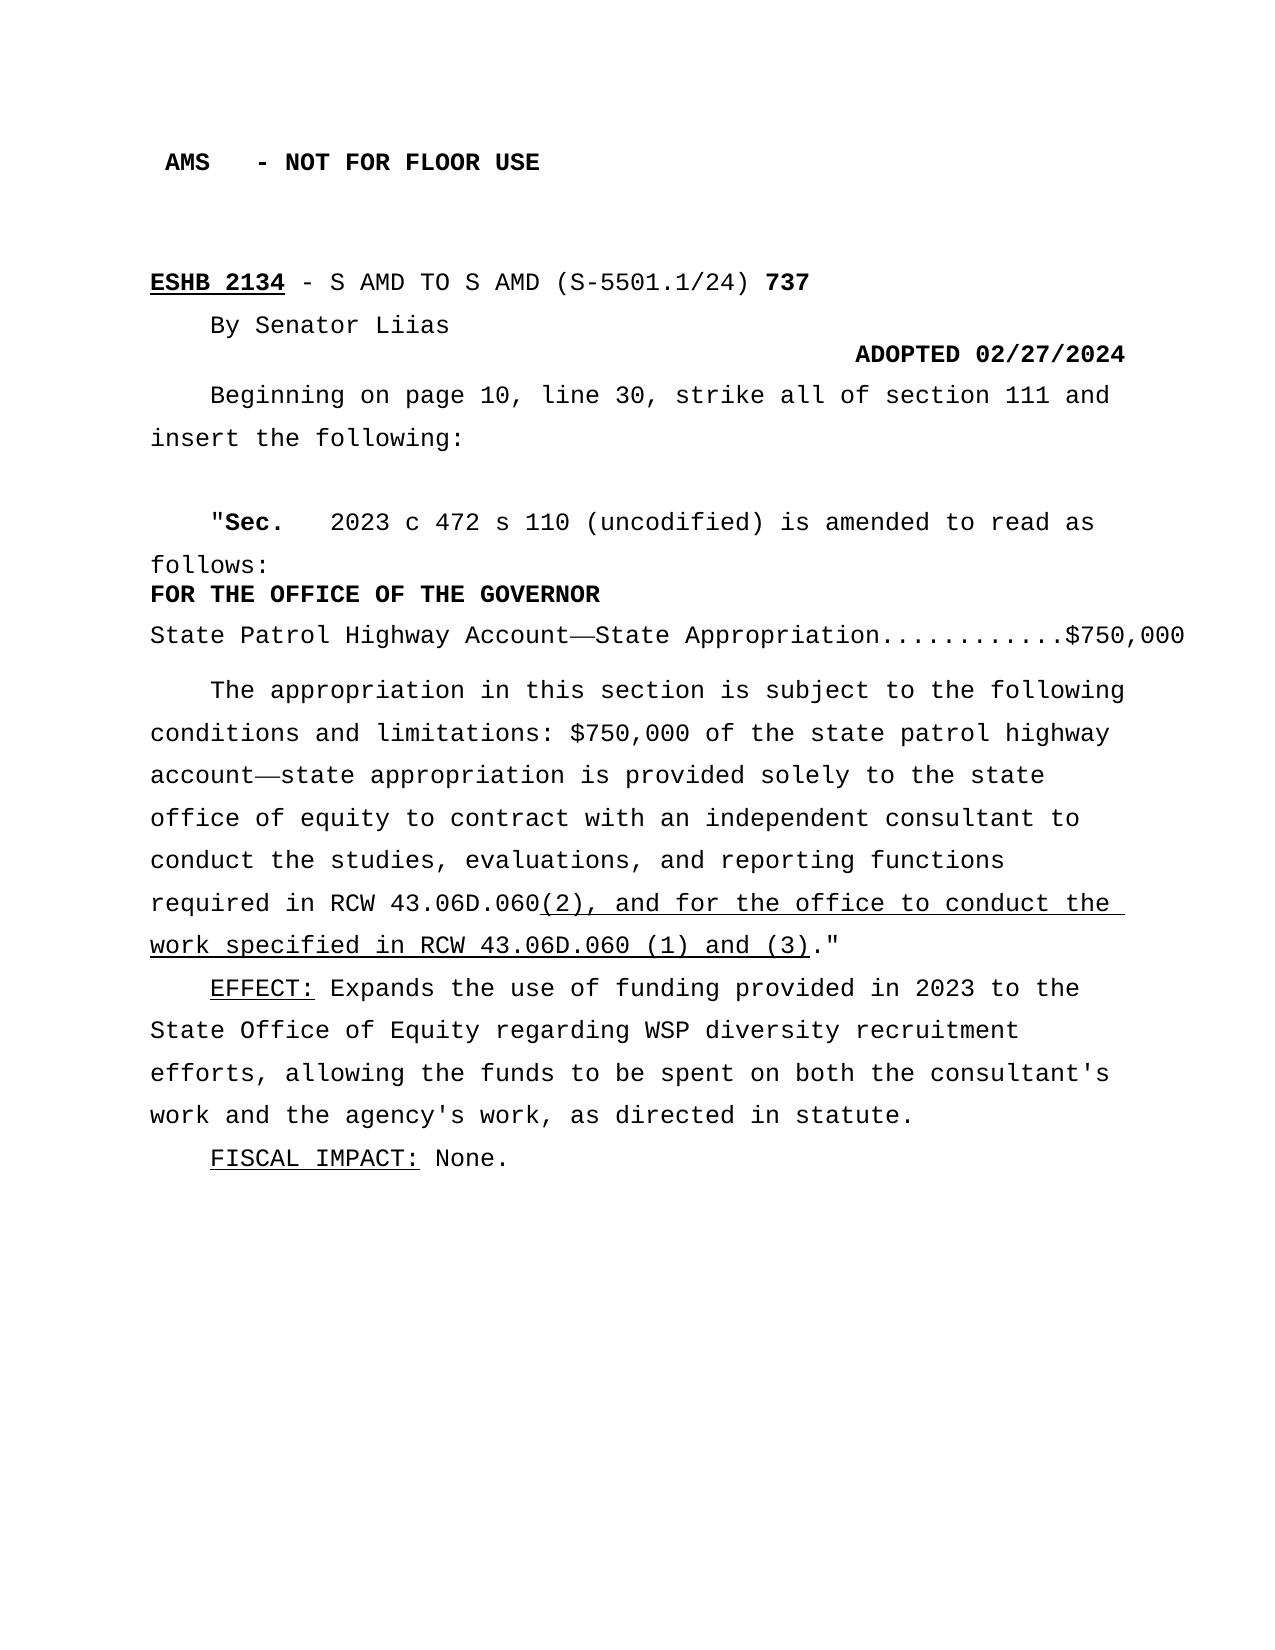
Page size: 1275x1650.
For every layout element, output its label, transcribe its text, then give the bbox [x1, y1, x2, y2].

text FOR THE OFFICE OF THE GOVERNOR [150, 582, 1125, 610]
text ESHB 2134 - S AMD TO S AMD (S-5501.1/24) 737 [150, 257, 1125, 299]
text Beginning on page 10, line 30, strike all of section 111 and insert the following: [150, 370, 1125, 455]
text "Sec. 2023 c 472 s 110 (uncodified) is amended to read as follows: [150, 497, 1125, 582]
text AMS - NOT FOR FLOOR USE [150, 150, 1125, 178]
text State Patrol Highway Account—State Appropriation $750,000 [150, 610, 1125, 652]
text EFFECT: Expands the use of funding provided in 2023 to the State Office of Equity regarding WSP diversity recruitment efforts, allowing the funds to be spent on both the consultant's work and the agency's work, as directed in statute. [150, 962, 1125, 1132]
text The appropriation in this section is subject to the following conditions and limitations: $750,000 of the state patrol highway account—state appropriation is provided solely to the state office of equity to contract with an independent consultant to conduct the studies, evaluations, and reporting functions required in RCW 43.06D.060(2), and for the office to conduct the work specified in RCW 43.06D.060 (1) and (3)." [150, 665, 1125, 962]
text By Senator Liias [150, 299, 1125, 342]
text ADOPTED 02/27/2024 [150, 342, 1125, 370]
text FISCAL IMPACT: None. [150, 1132, 1125, 1175]
